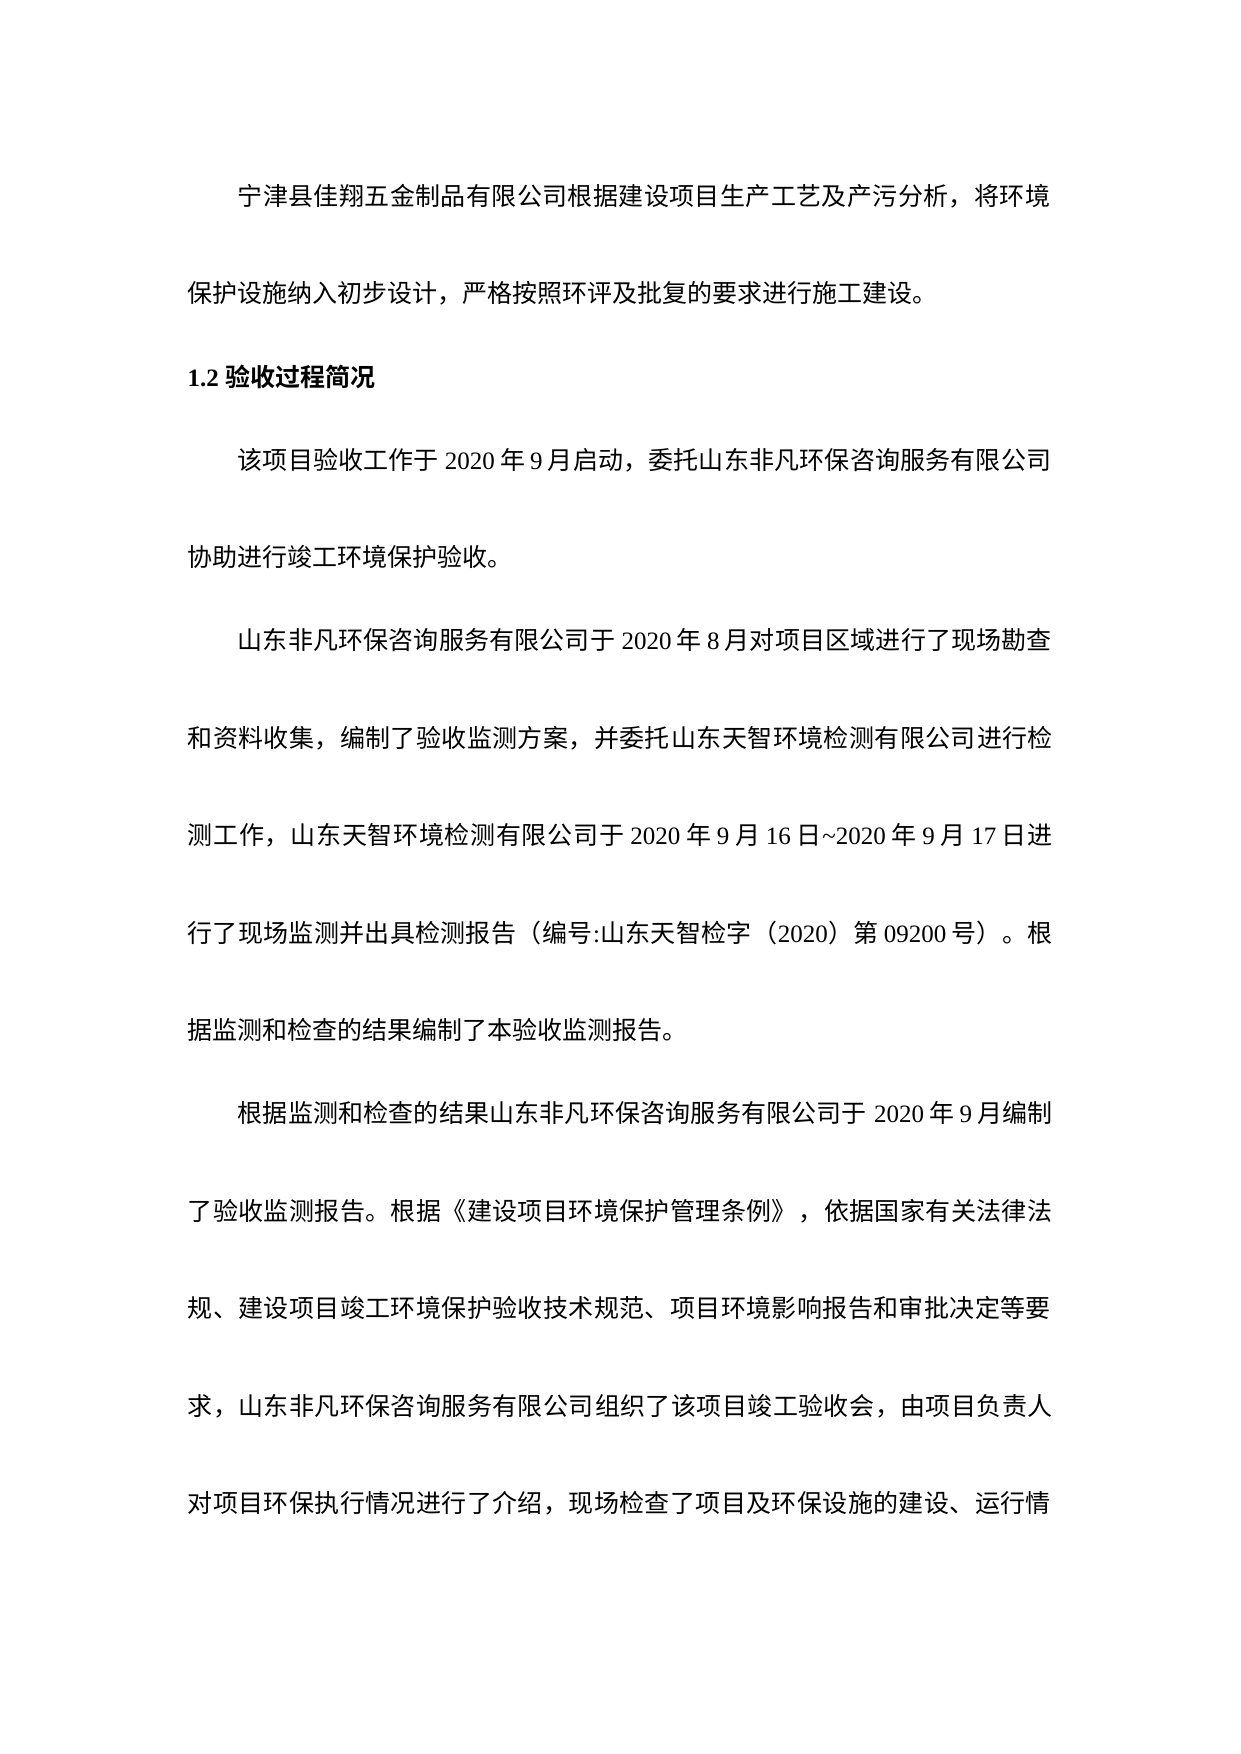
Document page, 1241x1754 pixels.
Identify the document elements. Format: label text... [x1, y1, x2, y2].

text 山东非凡环保咨询服务有限公司于2020年8月对项目区域进行了现场勘查和资料收集，编制了验收监测方案，并委托山东天智环境检测有限公司进行检测工作，山东天智环境检测有限公司于2020年9月16日~2020年9月17日进行了现场监测并出具检测报告（编号:山东天智检字（2020）第09200号）。根据监测和检查的结果编制了本验收监测报告。 [187, 606, 1053, 1061]
text 1.2 验收过程简况 [187, 343, 1053, 408]
text 宁津县佳翔五金制品有限公司根据建设项目生产工艺及产污分析，将环境保护设施纳入初步设计，严格按照环评及批复的要求进行施工建设。 [187, 162, 1053, 324]
text 该项目验收工作于2020年9月启动，委托山东非凡环保咨询服务有限公司协助进行竣工环境保护验收。 [187, 426, 1053, 588]
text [187, 1079, 1053, 1534]
